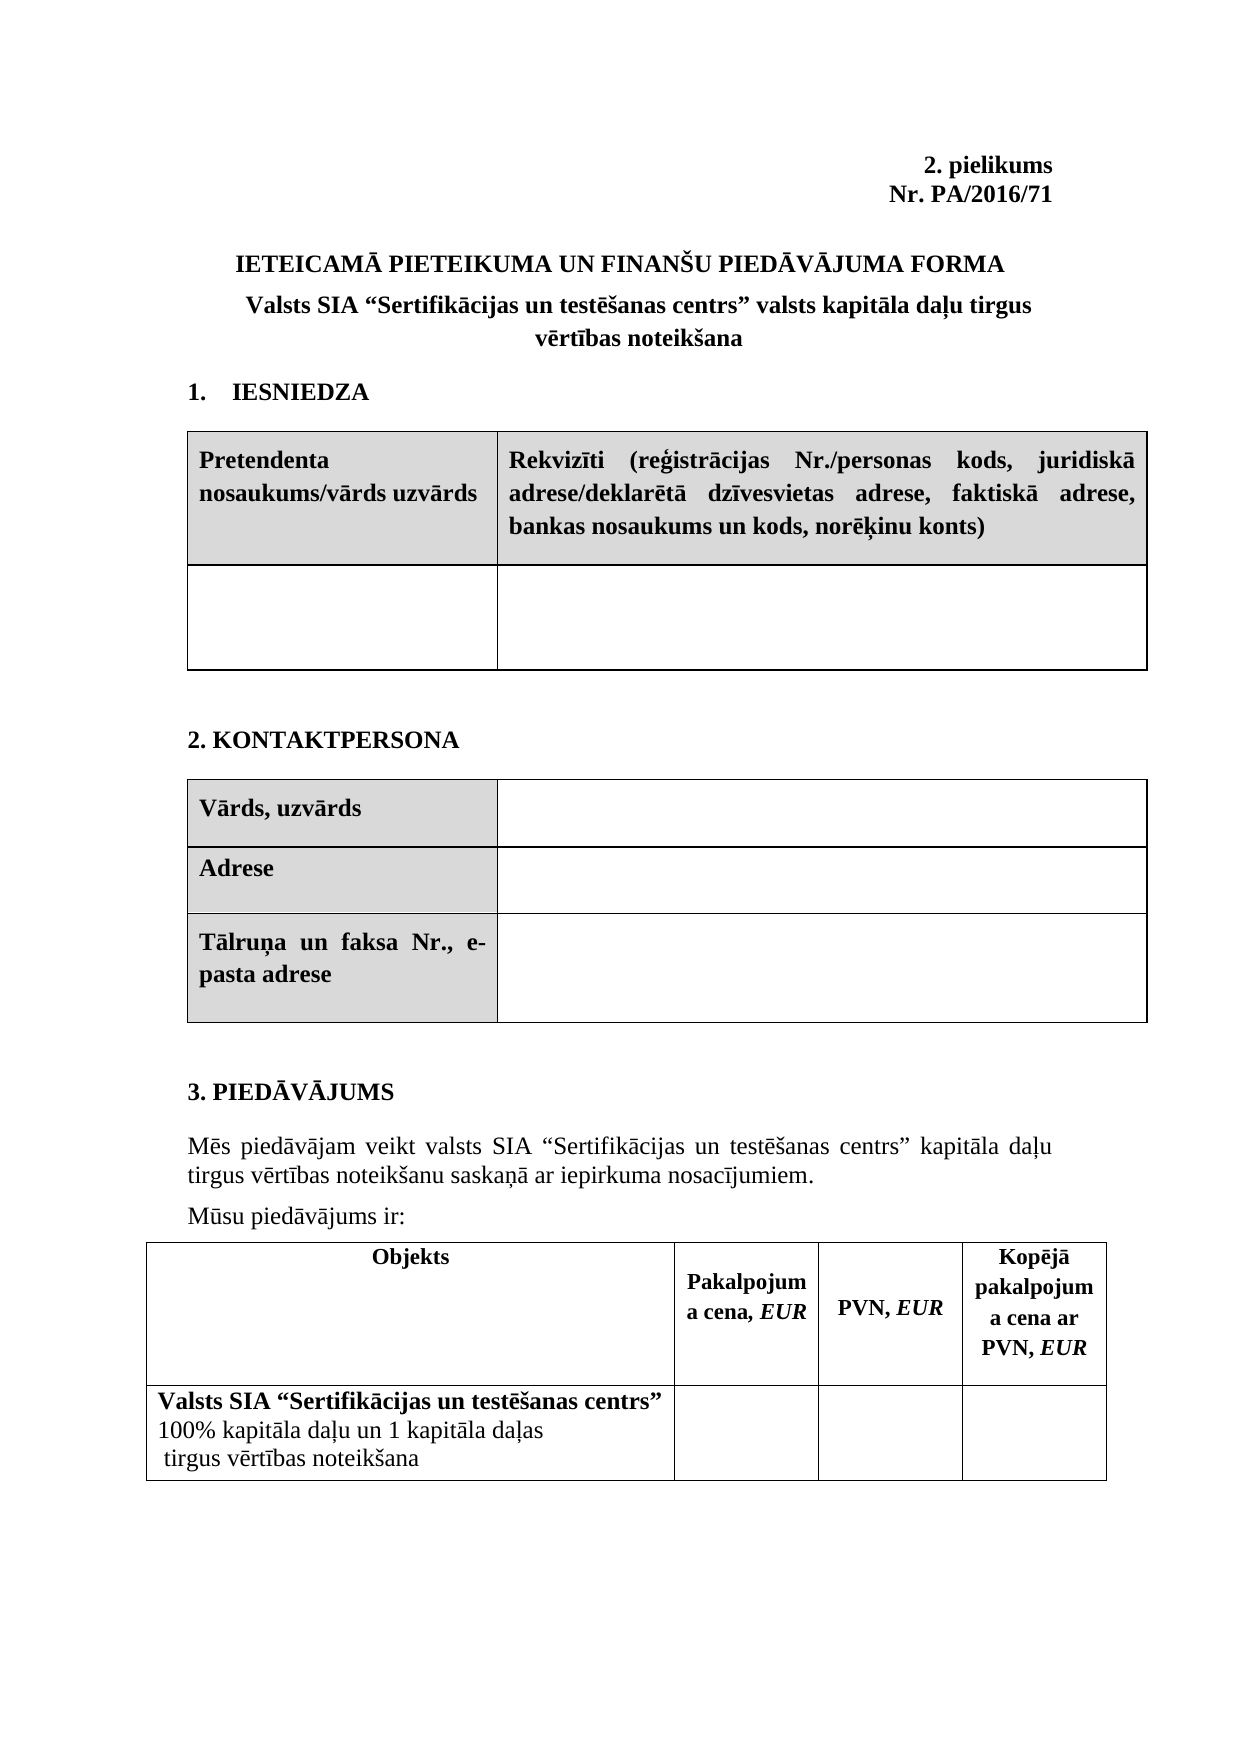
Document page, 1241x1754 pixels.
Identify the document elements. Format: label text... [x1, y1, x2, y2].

table_header Vārds, uzvārds [188, 780, 497, 846]
text 1. IESNIEDZA [187, 377, 1053, 406]
table_cell Valsts SIA “Sertifikācijas un testēšanas centrs” 100% kapitāla daļu un 1 kapitāla daļas tirgus vērtības noteikšana [147, 1386, 674, 1480]
text 2. KONTAKTPERSONA [187, 725, 1053, 753]
table_header Pakalpojuma cena, EUR [675, 1243, 818, 1385]
table_header Rekvizīti (reģistrācijas Nr./personas kods, juridiskā adrese/deklarētā dzīvesvietas adrese, faktiskā adrese, bankas nosaukums un kods, norēķinu konts) [498, 432, 1146, 564]
title Nr. PA/2016/71 [187, 179, 1053, 207]
table_cell Tālruņa un faksa Nr., e-pasta adrese [188, 914, 497, 1022]
text 3. PIEDĀVĀJUMS [187, 1077, 1053, 1106]
text Mūsu piedāvājums ir: [187, 1201, 1053, 1230]
table_header Kopējā pakalpojuma cena ar PVN, EUR [963, 1243, 1106, 1385]
table_cell [819, 1386, 962, 1480]
text Valsts SIA “Sertifikācijas un testēšanas centrs” valsts kapitāla daļu tirgus vērtības noteikšana [225, 290, 1053, 352]
table_header PVN, EUR [819, 1243, 962, 1385]
table_cell [963, 1386, 1106, 1480]
table_cell [675, 1386, 818, 1480]
title 2. pielikums [187, 150, 1053, 179]
text Mēs piedāvājam veikt valsts SIA “Sertifikācijas un testēšanas centrs” kapitāla daļu tirgus vērtības noteikšanu saskaņā ar iepirkuma nosacījumiem. [187, 1131, 1053, 1188]
table_header [498, 780, 1146, 846]
table_cell [498, 914, 1146, 1022]
table_header Objekts [147, 1243, 674, 1385]
table_header Pretendenta nosaukums/vārds uzvārds [188, 432, 497, 564]
table_cell Adrese [188, 848, 497, 912]
title IETEICAMĀ PIETEIKUMA UN FINANŠU PIEDĀVĀJUMA FORMA [187, 249, 1053, 277]
table_cell [498, 848, 1146, 912]
table_cell [188, 566, 497, 669]
table_cell [498, 566, 1146, 669]
